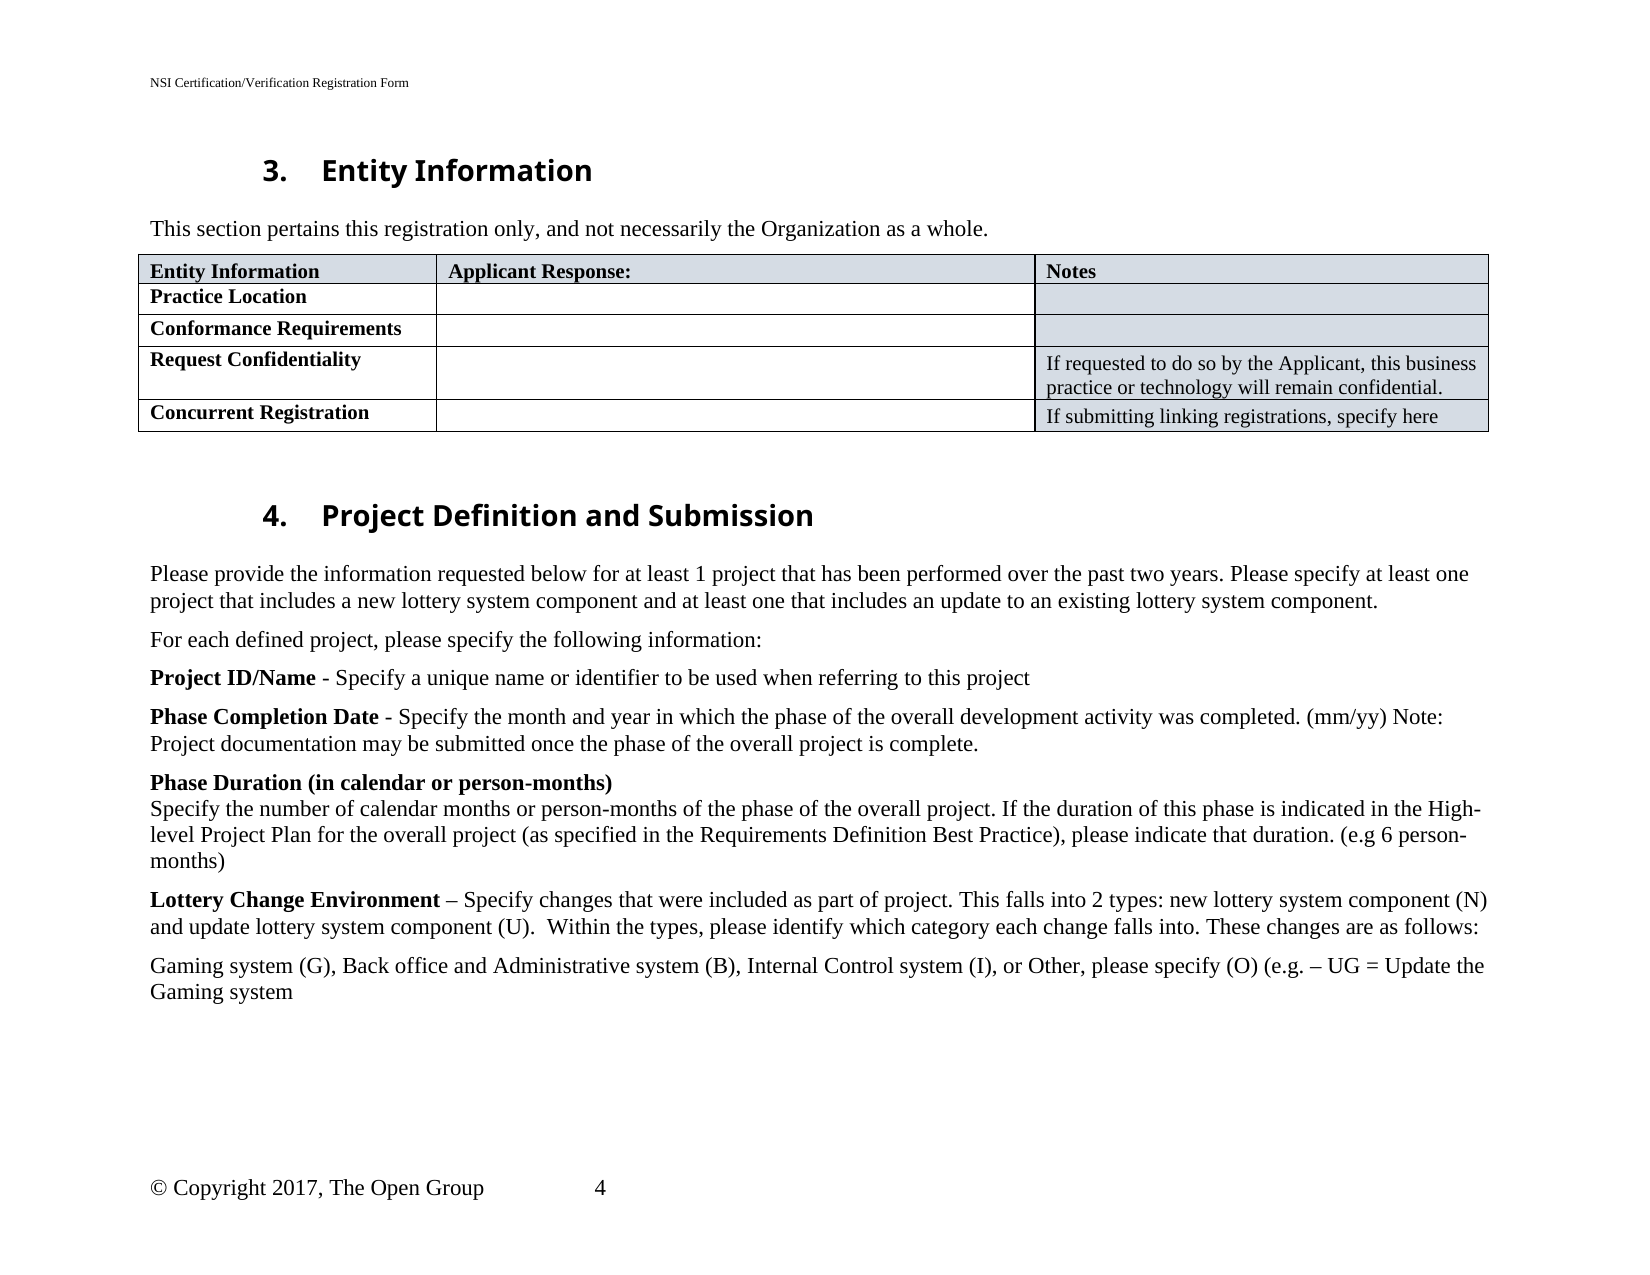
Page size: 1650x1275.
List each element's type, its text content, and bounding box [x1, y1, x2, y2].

table_cell If requested to do so by the Applicant, this business practice or technology will remain confidential. [1036, 347, 1488, 399]
table_cell [437, 315, 1034, 346]
subtitle Project Definition and Submission [262, 496, 1500, 535]
table_cell [1036, 315, 1488, 346]
text For each defined project, please specify the following information: [150, 626, 1500, 652]
table_cell Request Confidentiality [139, 347, 436, 399]
table_cell [437, 347, 1034, 399]
text Please provide the information requested below for at least 1 project that has been performed over the past two years. Please specify at least one project that includes a new lottery system component and at least one that includes an update to an existing lottery system component. [150, 560, 1500, 613]
table_cell Concurrent Registration [139, 400, 436, 431]
table_header Notes [1036, 255, 1488, 283]
table_cell If submitting linking registrations, specify here [1036, 400, 1488, 431]
text Phase Duration (in calendar or person-months) Specify the number of calendar months or person-months of the phase of the overall project. If the duration of this phase is indicated in the High-level Project Plan for the overall project (as specified in the Requirements Definition Best Practice), please indicate that duration. (e.g 6 person-months) [150, 768, 1500, 874]
text Gaming system (G), Back office and Administrative system (B), Internal Control system (I), or Other, please specify (O) (e.g. – UG = Update the Gaming system [150, 952, 1500, 1004]
table_cell Conformance Requirements [139, 315, 436, 346]
text Project ID/Name - Specify a unique name or identifier to be used when referring to this project [150, 664, 1500, 691]
text Lottery Change Environment – Specify changes that were included as part of project. This falls into 2 types: new lottery system component (N) and update lottery system component (U). Within the types, please identify which category each change falls into. These changes are as follows: [150, 886, 1500, 939]
table_cell [437, 400, 1034, 431]
table_cell [437, 284, 1034, 314]
table_cell Practice Location [139, 284, 436, 314]
table_header Applicant Response: [437, 255, 1034, 283]
subtitle Entity Information [262, 150, 1500, 190]
text Phase Completion Date - Specify the month and year in which the phase of the overall development activity was completed. (mm/yy) Note: Project documentation may be submitted once the phase of the overall project is complete. [150, 703, 1500, 756]
text This section pertains this registration only, and not necessarily the Organization as a whole. [150, 215, 1500, 241]
table_cell [1036, 284, 1488, 314]
table_header Entity Information [139, 255, 436, 283]
